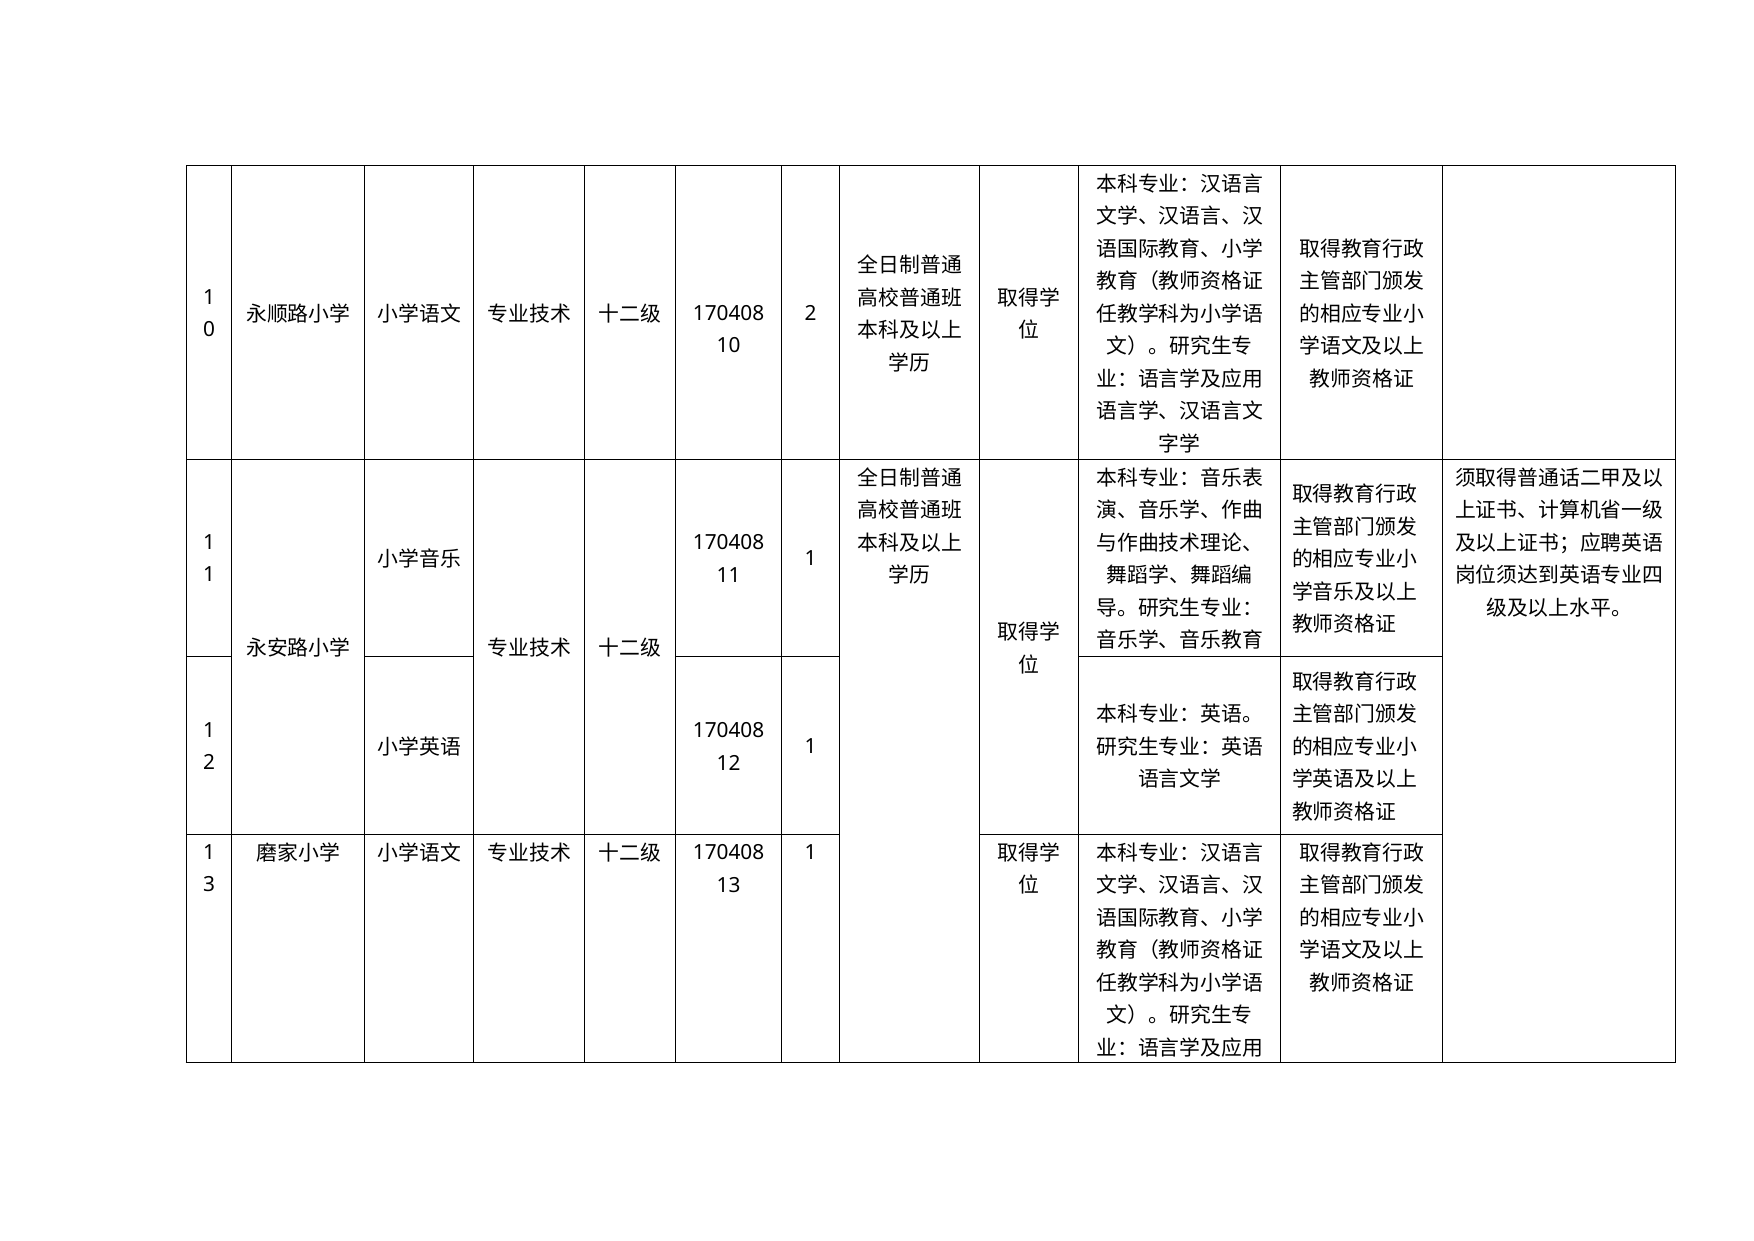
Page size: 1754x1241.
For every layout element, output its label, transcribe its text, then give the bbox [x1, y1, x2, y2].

table_cell 2 [782, 166, 839, 459]
table_cell 全日制普通高校普通班本科及以上学历 [840, 166, 979, 459]
table_cell 本科专业：音乐表演、音乐学、作曲与作曲技术理论、舞蹈学、舞蹈编导。研究生专业：音乐学、音乐教育 [1079, 460, 1280, 656]
table_cell 磨家小学 [232, 835, 364, 1062]
table_cell 小学英语 [365, 657, 473, 834]
table_cell 17040811 [676, 460, 781, 656]
table_cell 小学语文 [365, 166, 473, 459]
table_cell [1079, 166, 1280, 459]
table_cell 专业技术 [474, 166, 584, 459]
table_cell 11 [187, 460, 231, 656]
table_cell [1079, 835, 1280, 1062]
table_cell 须取得普通话二甲及以上证书、计算机省一级及以上证书；应聘英语岗位须达到英语专业四级及以上水平。 [1443, 460, 1675, 1062]
table_cell 10 [187, 166, 231, 459]
table_cell 永顺路小学 [232, 166, 364, 459]
table_cell 1 [782, 657, 839, 834]
table_cell 取得教育行政主管部门颁发的相应专业小学音乐及以上教师资格证 [1281, 460, 1442, 656]
table_cell 取得教育行政主管部门颁发的相应专业小学英语及以上教师资格证 [1281, 657, 1442, 834]
table_cell 取得学位 [980, 166, 1078, 459]
table_cell 小学语文 [365, 835, 473, 1062]
table_cell 取得学位 [980, 460, 1078, 834]
table_cell 13 [187, 835, 231, 1062]
table_cell 十二级 [585, 835, 675, 1062]
table_cell 1 [782, 835, 839, 1062]
table_cell 全日制普通高校普通班本科及以上学历 [840, 460, 979, 1062]
table_cell 专业技术 [474, 460, 584, 834]
table_cell 专业技术 [474, 835, 584, 1062]
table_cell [1281, 835, 1442, 1062]
table_cell 十二级 [585, 166, 675, 459]
table_cell 17040813 [676, 835, 781, 1062]
table_cell 12 [187, 657, 231, 834]
table_cell 取得学位 [980, 835, 1078, 1062]
table_cell 17040810 [676, 166, 781, 459]
table_cell 小学音乐 [365, 460, 473, 656]
table_cell 永安路小学 [232, 460, 364, 834]
table_cell 十二级 [585, 460, 675, 834]
table_cell 1 [782, 460, 839, 656]
table_cell 17040812 [676, 657, 781, 834]
table_cell 本科专业：英语。研究生专业：英语语言文学 [1079, 657, 1280, 834]
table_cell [1281, 166, 1442, 459]
